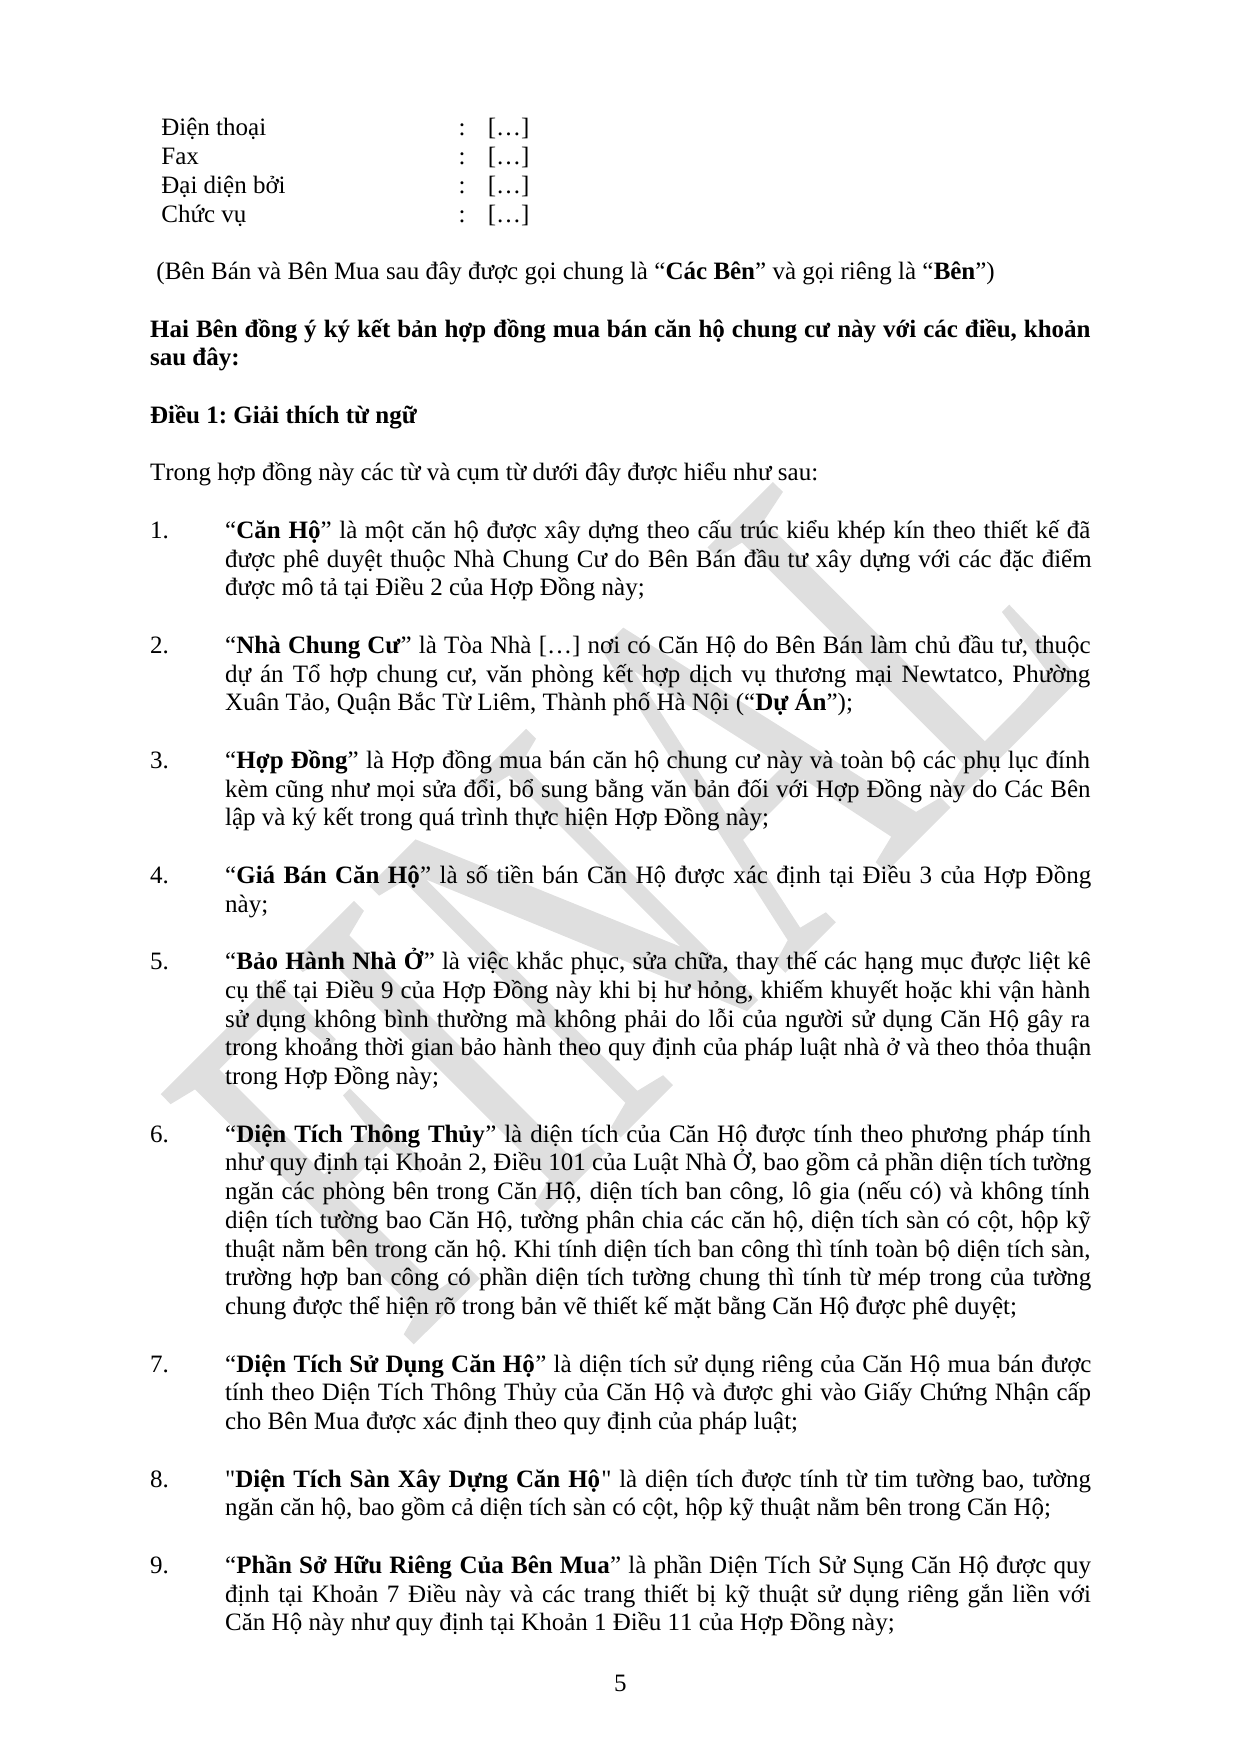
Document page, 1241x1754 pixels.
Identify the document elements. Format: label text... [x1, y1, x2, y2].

text 5. “Bảo Hành Nhà Ở” là việc khắc phục, sửa chữa, thay thế các hạng mục được liệt kê cụ thể tại Điều 9 của Hợp Đồng này khi bị hư hỏng, khiếm khuyết hoặc khi vận hành sử dụng không bình thường mà không phải do lỗi của người sử dụng Căn Hộ gây ra trong khoảng thời gian bảo hành theo quy định của pháp luật nhà ở và theo thỏa thuận trong Hợp Đồng này; [150, 946, 1092, 1090]
subtitle Điều 1: Giải thích từ ngữ [150, 400, 1090, 429]
table_cell : [447, 199, 476, 227]
text 2. “Nhà Chung Cư” là Tòa Nhà […] nơi có Căn Hộ do Bên Bán làm chủ đầu tư, thuộc dự án Tổ hợp chung cư, văn phòng kết hợp dịch vụ thương mại Newtatco, Phường Xuân Tảo, Quận Bắc Từ Liêm, Thành phố Hà Nội (“Dự Án”); [150, 630, 1092, 716]
table_cell : [447, 113, 476, 141]
table_cell […] [476, 113, 1037, 141]
table_cell […] [476, 170, 1037, 199]
table_cell : [447, 170, 476, 199]
text (Bên Bán và Bên Mua sau đây được gọi chung là “Các Bên” và gọi riêng là “Bên”) [150, 256, 1092, 285]
table_cell Điện thoại [150, 113, 447, 141]
table_cell Đại diện bởi [150, 170, 447, 199]
text 6. “Diện Tích Thông Thủy” là diện tích của Căn Hộ được tính theo phương pháp tính như quy định tại Khoản 2, Điều 101 của Luật Nhà Ở, bao gồm cả phần diện tích tường ngăn các phòng bên trong Căn Hộ, diện tích ban công, lô gia (nếu có) và không tính diện tích tường bao Căn Hộ, tường phân chia các căn hộ, diện tích sàn có cột, hộp kỹ thuật nằm bên trong căn hộ. Khi tính diện tích ban công thì tính toàn bộ diện tích sàn, trường hợp ban công có phần diện tích tường chung thì tính từ mép trong của tường chung được thể hiện rõ trong bản vẽ thiết kế mặt bằng Căn Hộ được phê duyệt; [150, 1119, 1092, 1320]
text Hai Bên đồng ý ký kết bản hợp đồng mua bán căn hộ chung cư này với các điều, khoản sau đây: [150, 314, 1092, 371]
table_cell Fax [150, 141, 447, 170]
text 9. “Phần Sở Hữu Riêng Của Bên Mua” là phần Diện Tích Sử Sụng Căn Hộ được quy định tại Khoản 7 Điều này và các trang thiết bị kỹ thuật sử dụng riêng gắn liền với Căn Hộ này như quy định tại Khoản 1 Điều 11 của Hợp Đồng này; [150, 1550, 1092, 1636]
table_cell Chức vụ [150, 199, 447, 227]
text 7. “Diện Tích Sử Dụng Căn Hộ” là diện tích sử dụng riêng của Căn Hộ mua bán được tính theo Diện Tích Thông Thủy của Căn Hộ và được ghi vào Giấy Chứng Nhận cấp cho Bên Mua được xác định theo quy định của pháp luật; [150, 1349, 1092, 1435]
table_cell […] [476, 199, 1037, 227]
table_cell : [447, 141, 476, 170]
text Trong hợp đồng này các từ và cụm từ dưới đây được hiểu như sau: [150, 457, 1092, 486]
text 3. “Hợp Đồng” là Hợp đồng mua bán căn hộ chung cư này và toàn bộ các phụ lục đính kèm cũng như mọi sửa đổi, bổ sung bằng văn bản đối với Hợp Đồng này do Các Bên lập và ký kết trong quá trình thực hiện Hợp Đồng này; [150, 745, 1092, 831]
text 8. "Diện Tích Sàn Xây Dựng Căn Hộ" là diện tích được tính từ tim tường bao, tường ngăn căn hộ, bao gồm cả diện tích sàn có cột, hộp kỹ thuật nằm bên trong Căn Hộ; [150, 1464, 1092, 1521]
text 1. “Căn Hộ” là một căn hộ được xây dựng theo cấu trúc kiểu khép kín theo thiết kế đã được phê duyệt thuộc Nhà Chung Cư do Bên Bán đầu tư xây dựng với các đặc điểm được mô tả tại Điều 2 của Hợp Đồng này; [150, 515, 1092, 601]
text 4. “Giá Bán Căn Hộ” là số tiền bán Căn Hộ được xác định tại Điều 3 của Hợp Đồng này; [150, 860, 1092, 917]
table_cell […] [476, 141, 1037, 170]
